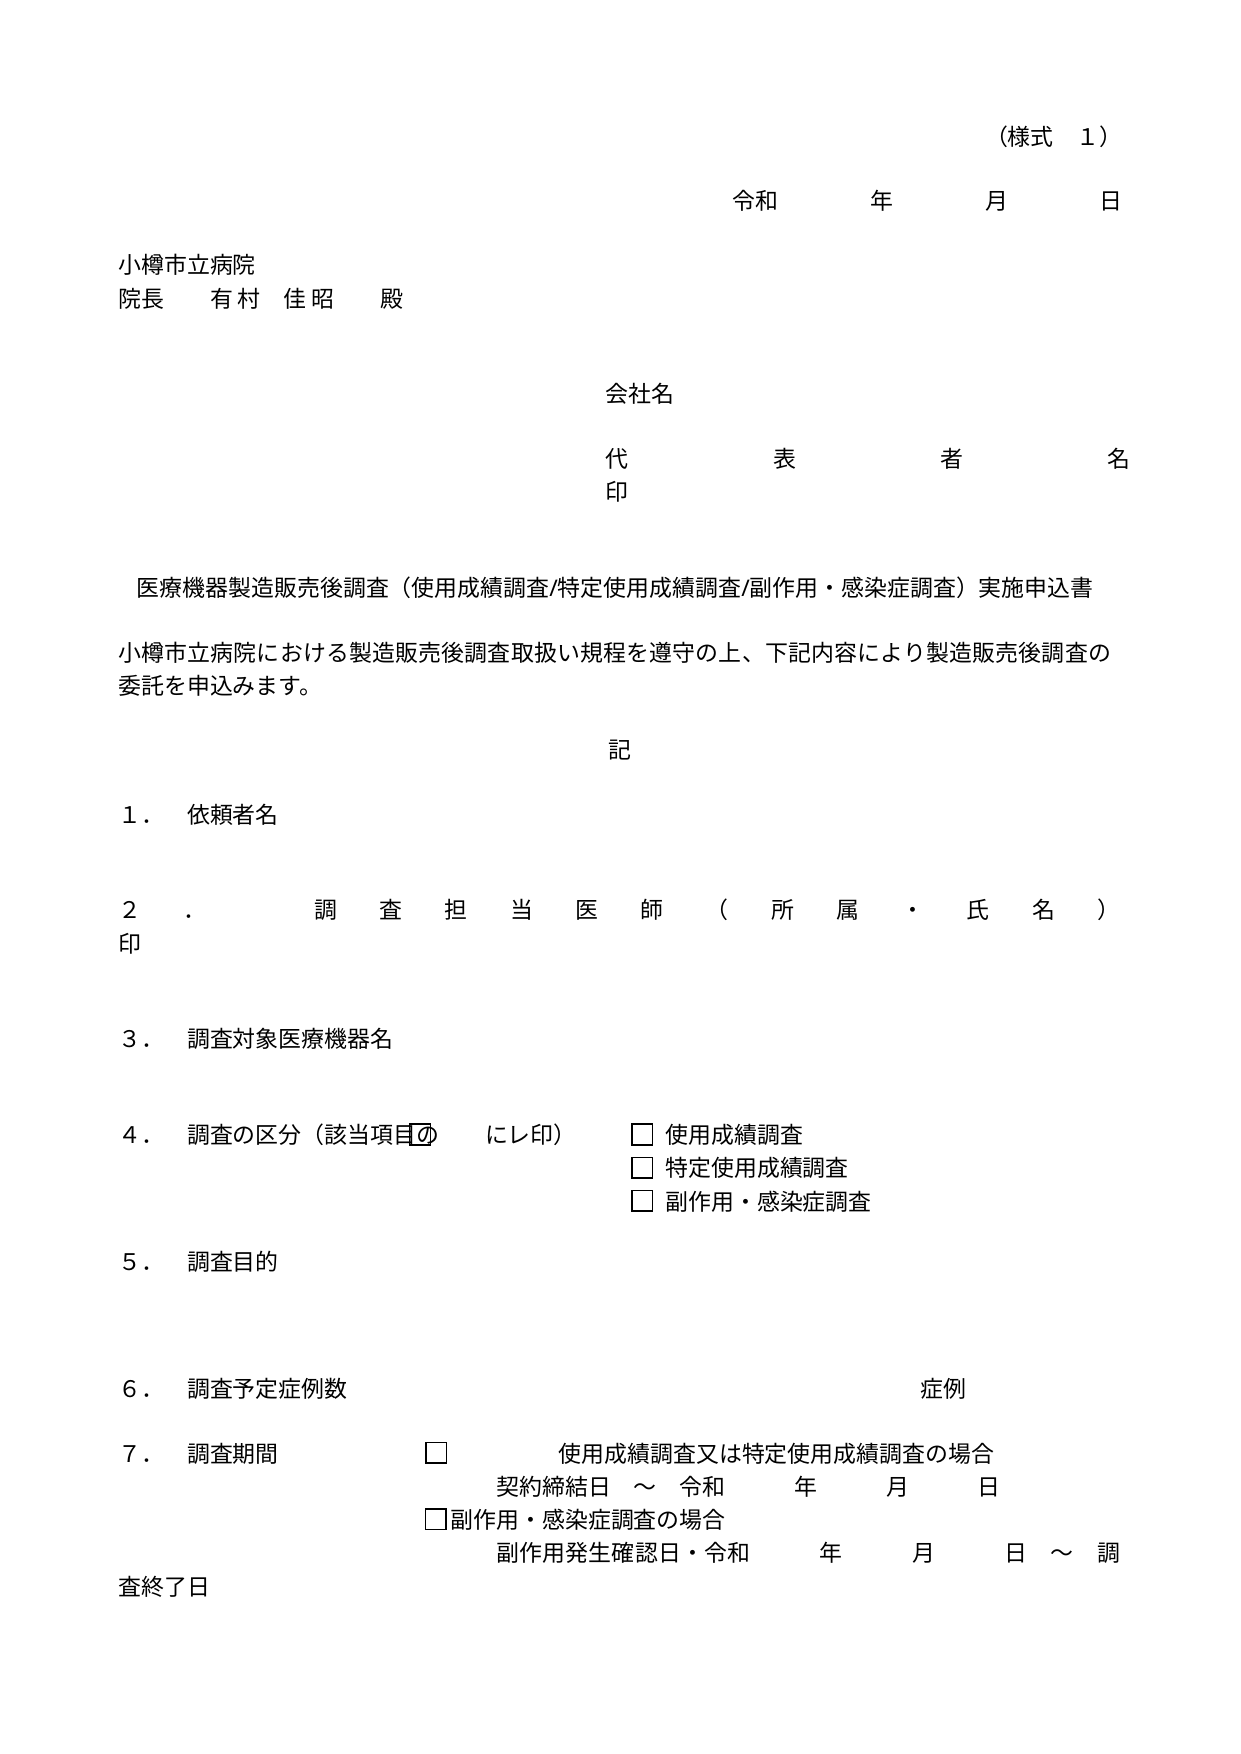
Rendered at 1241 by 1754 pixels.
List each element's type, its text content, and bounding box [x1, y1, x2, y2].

text 使用成績調査 [642, 1117, 1122, 1150]
text 医療機器製造販売後調査（使用成績調査/特定使用成績調査/副作用・感染症調査）実施申込書 [118, 570, 1112, 603]
text ５． 調査目的 [118, 1244, 1122, 1277]
text 副作用発生確認日・令和 年 月 日 ～ 調査終了日 [118, 1535, 1122, 1602]
subtitle 記 [118, 732, 1122, 765]
text 副作用・感染症調査の場合 [118, 1502, 1122, 1535]
text 小樽市立病院における製造販売後調査取扱い規程を遵守の上、下記内容により製造販売後調査の委託を申込みます。 [118, 634, 1112, 701]
text 令和 年 月 日 [118, 183, 1122, 216]
text ４． 調査の区分（該当項目の にレ印） [118, 1117, 598, 1150]
text （様式 １） [118, 118, 1122, 152]
text 代表者名 印 [606, 441, 1131, 507]
text 特定使用成績調査 [642, 1150, 1122, 1183]
text ６． 調査予定症例数 症例 [118, 1371, 1122, 1404]
text ７． 調査期間 使用成績調査又は特定使用成績調査の場合 [118, 1435, 1122, 1469]
text 契約締結日 ～ 令和 年 月 日 [118, 1469, 1122, 1502]
text 会社名 [606, 376, 1039, 409]
text 院長 有 村 佳 昭 殿 [118, 281, 1122, 314]
text 副作用・感染症調査 [642, 1183, 1122, 1217]
text ３． 調査対象医療機器名 [118, 1021, 1122, 1054]
text １． 依頼者名 [118, 797, 1122, 830]
text 小樽市立病院 [118, 247, 1122, 281]
text ２． 調査担当医師（所属・氏名） 印 [118, 892, 1122, 959]
